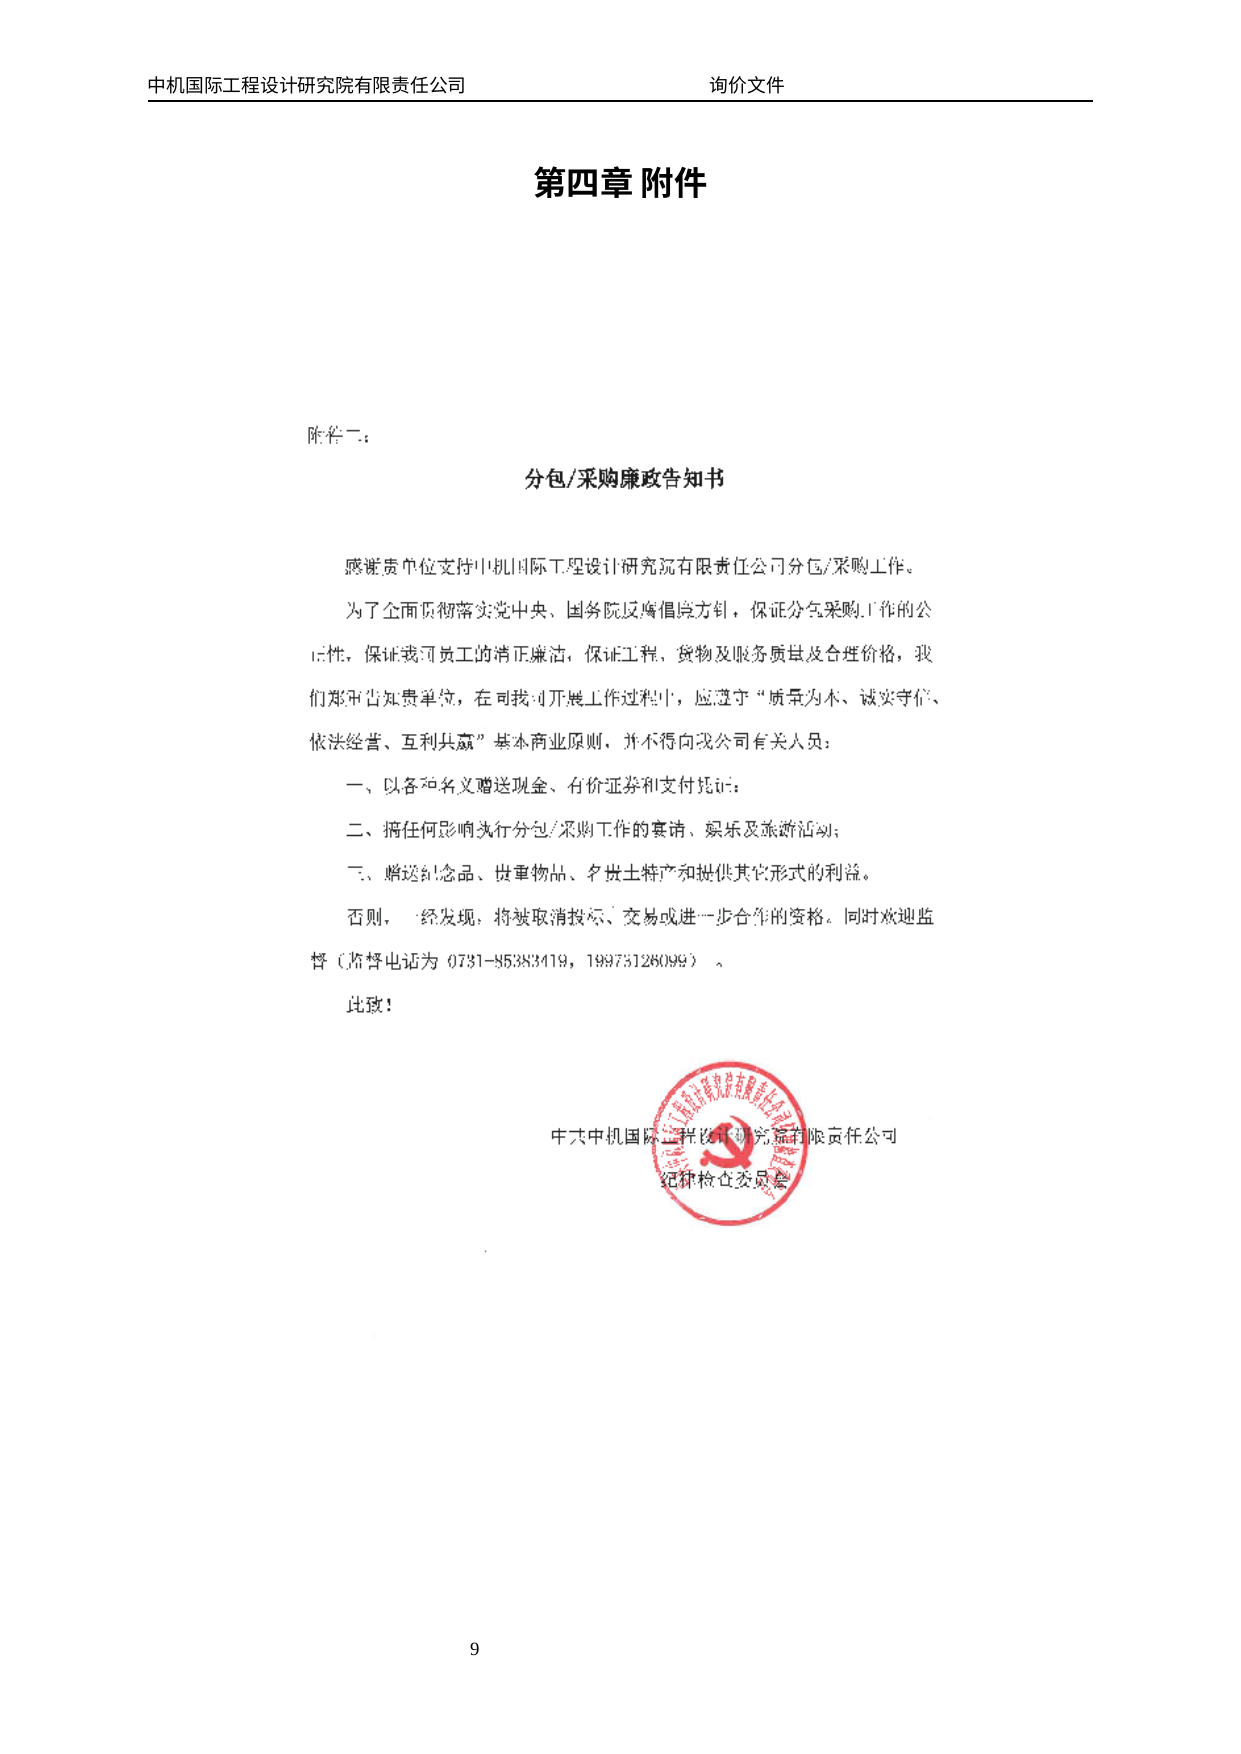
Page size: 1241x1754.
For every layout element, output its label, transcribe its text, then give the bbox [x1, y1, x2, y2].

subtitle 第四章 附件 [148, 157, 1093, 205]
